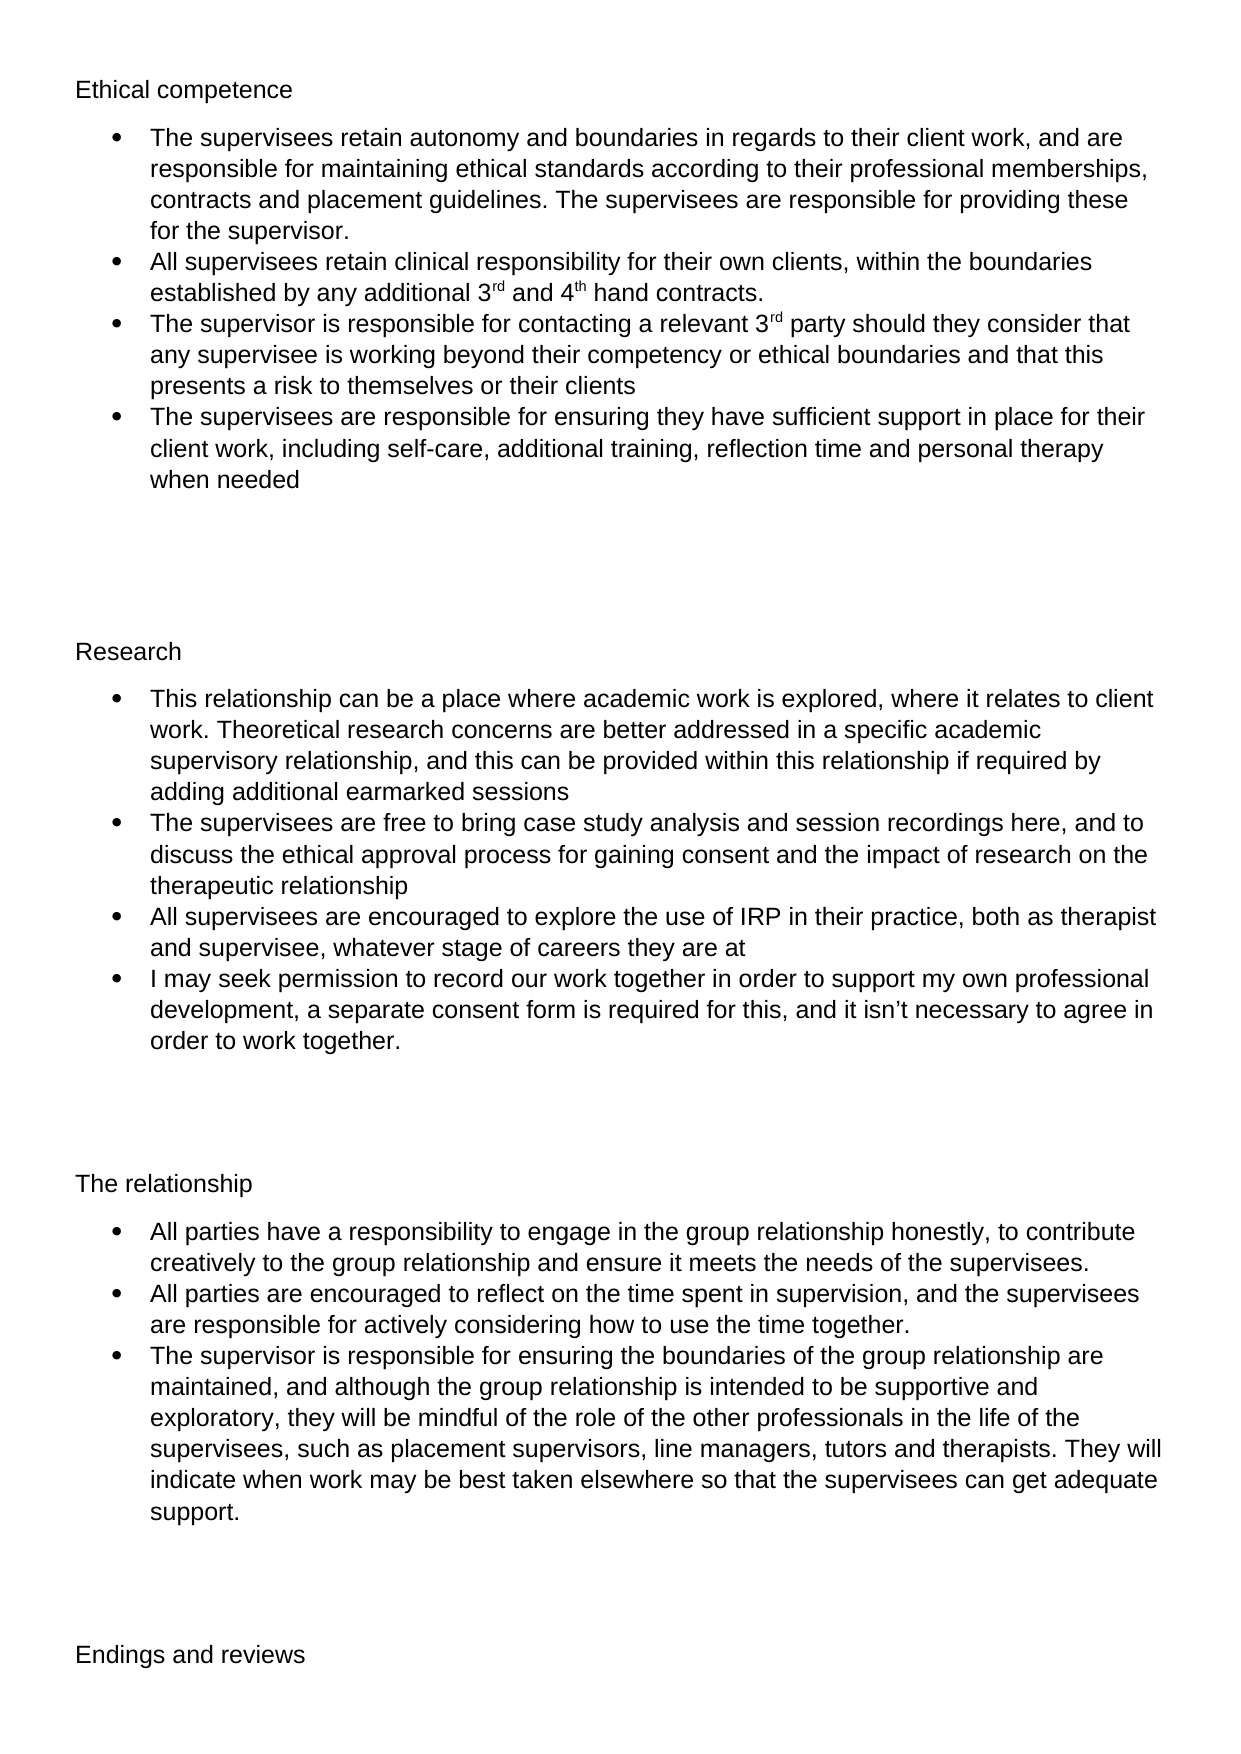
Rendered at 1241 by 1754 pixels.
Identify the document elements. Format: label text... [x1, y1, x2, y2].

list All parties have a responsibility to engage in the group relationship honestly, to contribute creatively to the group relationship and ensure it meets the needs of the supervisees. [112, 1217, 1165, 1277]
list All parties are encouraged to reflect on the time spent in supervision, and the supervisees are responsible for actively considering how to use the time together. [112, 1279, 1165, 1339]
list The supervisees retain autonomy and boundaries in regards to their client work, and are responsible for maintaining ethical standards according to their professional memberships, contracts and placement guidelines. The supervisees are responsible for providing these for the supervisor. [112, 123, 1165, 245]
list The supervisees are responsible for ensuring they have sufficient support in place for their client work, including self-care, additional training, reflection time and personal therapy when needed [112, 402, 1165, 493]
list I may seek permission to record our work together in order to support my own professional development, a separate consent form is required for this, and it isn’t necessary to agree in order to work together. [112, 964, 1165, 1055]
text Ethical competence [75, 75, 1165, 104]
list All supervisees retain clinical responsibility for their own clients, within the boundaries established by any additional 3rd and 4th hand contracts. [112, 247, 1165, 307]
text The relationship [75, 1169, 1165, 1198]
text Endings and reviews [75, 1640, 1165, 1668]
text Research [75, 636, 1165, 665]
list All supervisees are encouraged to explore the use of IRP in their practice, both as therapist and supervisee, whatever stage of careers they are at [112, 902, 1165, 962]
list This relationship can be a place where academic work is explored, where it relates to client work. Theoretical research concerns are better addressed in a specific academic supervisory relationship, and this can be provided within this relationship if required by adding additional earmarked sessions [112, 684, 1165, 806]
list The supervisees are free to bring case study analysis and session recordings here, and to discuss the ethical approval process for gaining consent and the impact of research on the therapeutic relationship [112, 808, 1165, 899]
list The supervisor is responsible for contacting a relevant 3rd party should they consider that any supervisee is working beyond their competency or ethical boundaries and that this presents a risk to themselves or their clients [112, 309, 1165, 400]
list The supervisor is responsible for ensuring the boundaries of the group relationship are maintained, and although the group relationship is intended to be supportive and exploratory, they will be mindful of the role of the other professionals in the life of the supervisees, such as placement supervisors, line managers, tutors and therapists. They will indicate when work may be best taken elsewhere so that the supervisees can get adequate support. [112, 1341, 1165, 1525]
